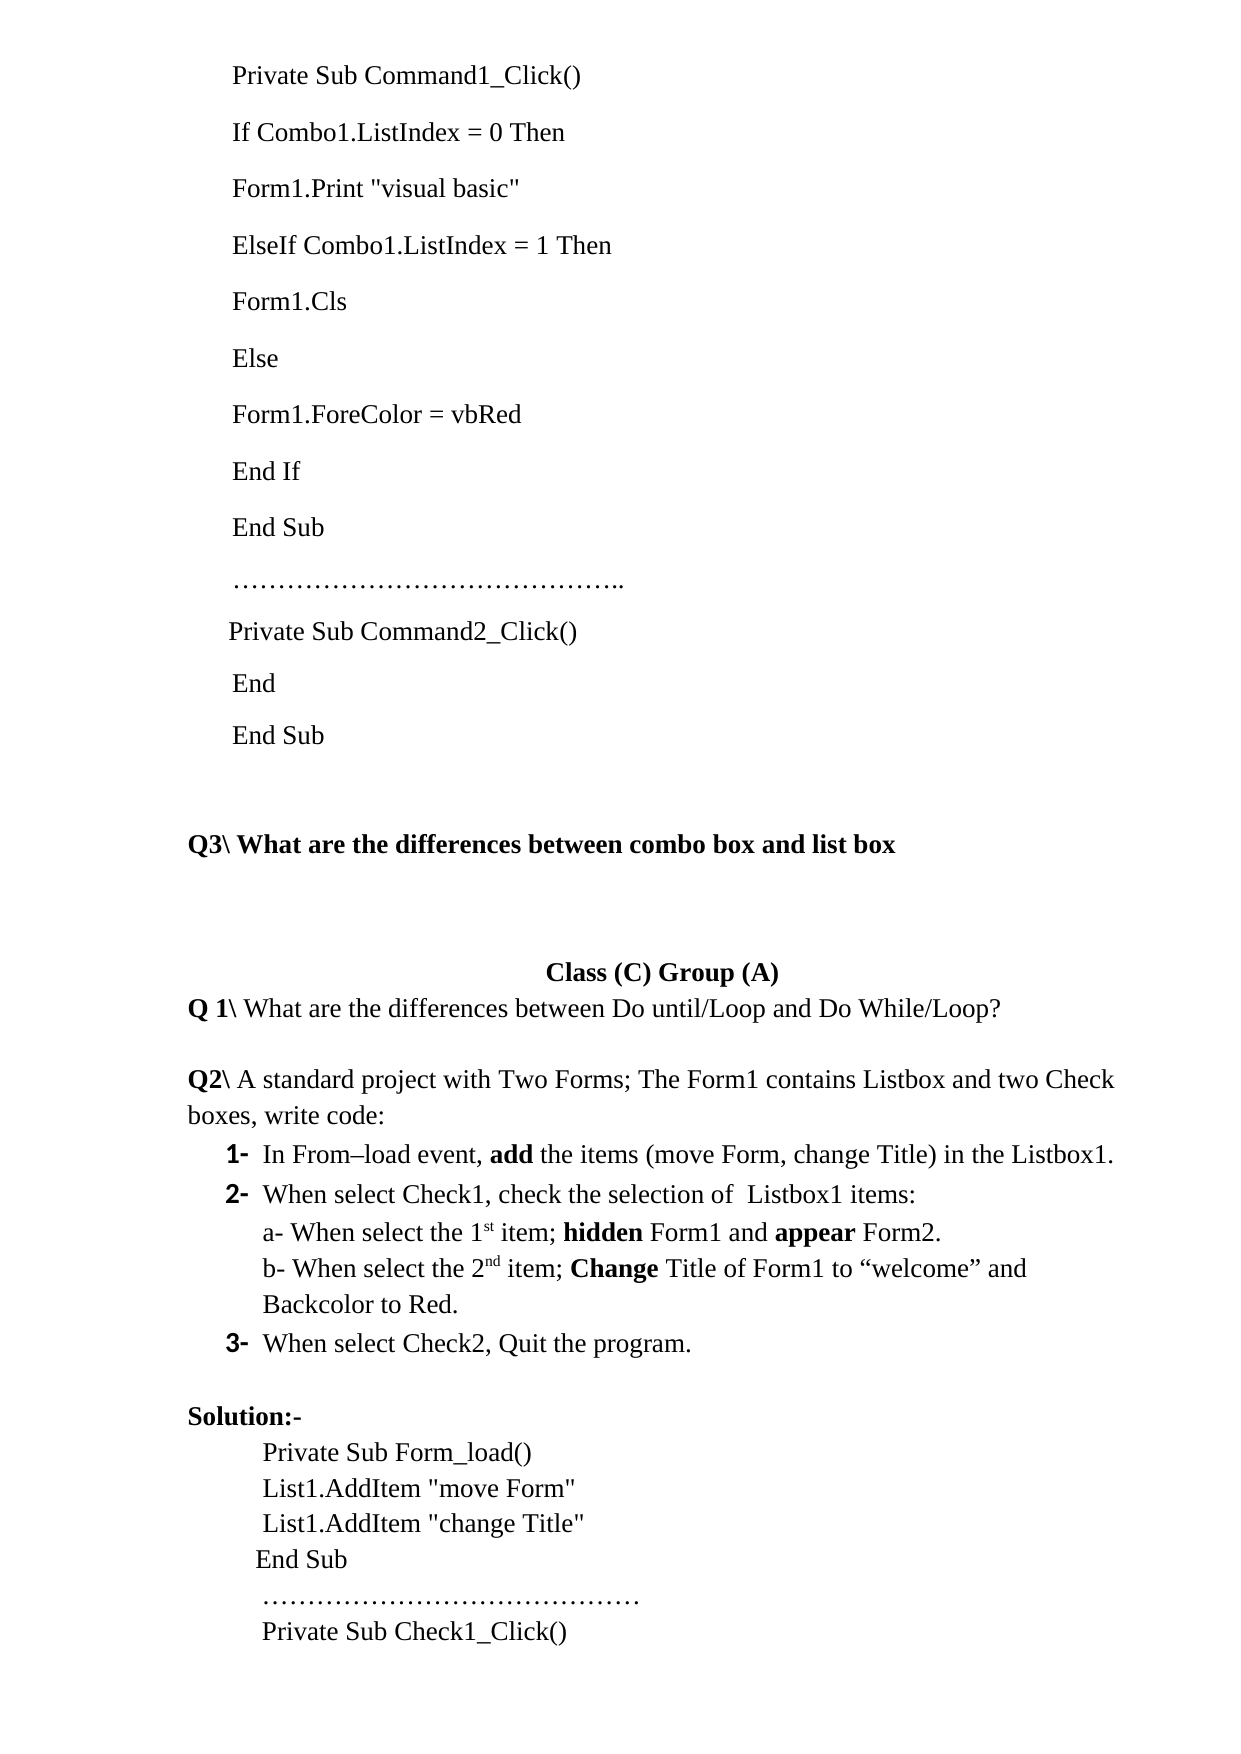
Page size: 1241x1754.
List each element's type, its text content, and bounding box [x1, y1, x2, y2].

text …………………………………….. [232, 563, 1193, 595]
text End Sub [187, 1543, 1137, 1574]
list List1.AddItem "move Form" [262, 1472, 1137, 1503]
text Form1.Cls [232, 285, 1193, 316]
text Private Sub Command1_Click() [232, 59, 1193, 90]
list In From–load event, add the items (move Form, change Title) in the Listbox1. [225, 1135, 1137, 1170]
text ElseIf Combo1.ListIndex = 1 Then [232, 229, 1193, 260]
text Private Sub Command2_Click() [187, 616, 1193, 647]
text Form1.Print "visual basic" [232, 172, 1193, 203]
text End Sub [232, 512, 1193, 543]
text End [232, 667, 1193, 699]
text End If [232, 455, 1193, 486]
list Private Sub Form_load() [262, 1436, 1137, 1467]
text If Combo1.ListIndex = 0 Then [232, 116, 1193, 147]
text Solution:- [187, 1400, 1137, 1432]
text End Sub [232, 719, 1193, 751]
text Form1.ForeColor = vbRed [232, 398, 1193, 429]
list When select Check1, check the selection of Listbox1 items: [225, 1176, 1137, 1211]
text Else [232, 342, 1193, 373]
list a- When select the 1st item; hidden Form1 and appear Form2. [262, 1217, 1137, 1248]
text …………………………………… [261, 1579, 1137, 1610]
list List1.AddItem "change Title" [262, 1508, 1137, 1539]
list When select Check2, Quit the program. [225, 1324, 1137, 1359]
text Q 1\ What are the differences between Do until/Loop and Do While/Loop? [187, 992, 1137, 1023]
text Q2\ A standard project with Two Forms; The Form1 contains Listbox and two Check boxes, write code: [187, 1063, 1137, 1130]
text Class (C) Group (A) [187, 956, 1137, 987]
text Q3\ What are the differences between combo box and list box [187, 828, 1193, 859]
text Private Sub Check1_Click() [187, 1615, 1137, 1646]
list b- When select the 2nd item; Change Title of Form1 to “welcome” and Backcolor to Red. [262, 1252, 1137, 1319]
